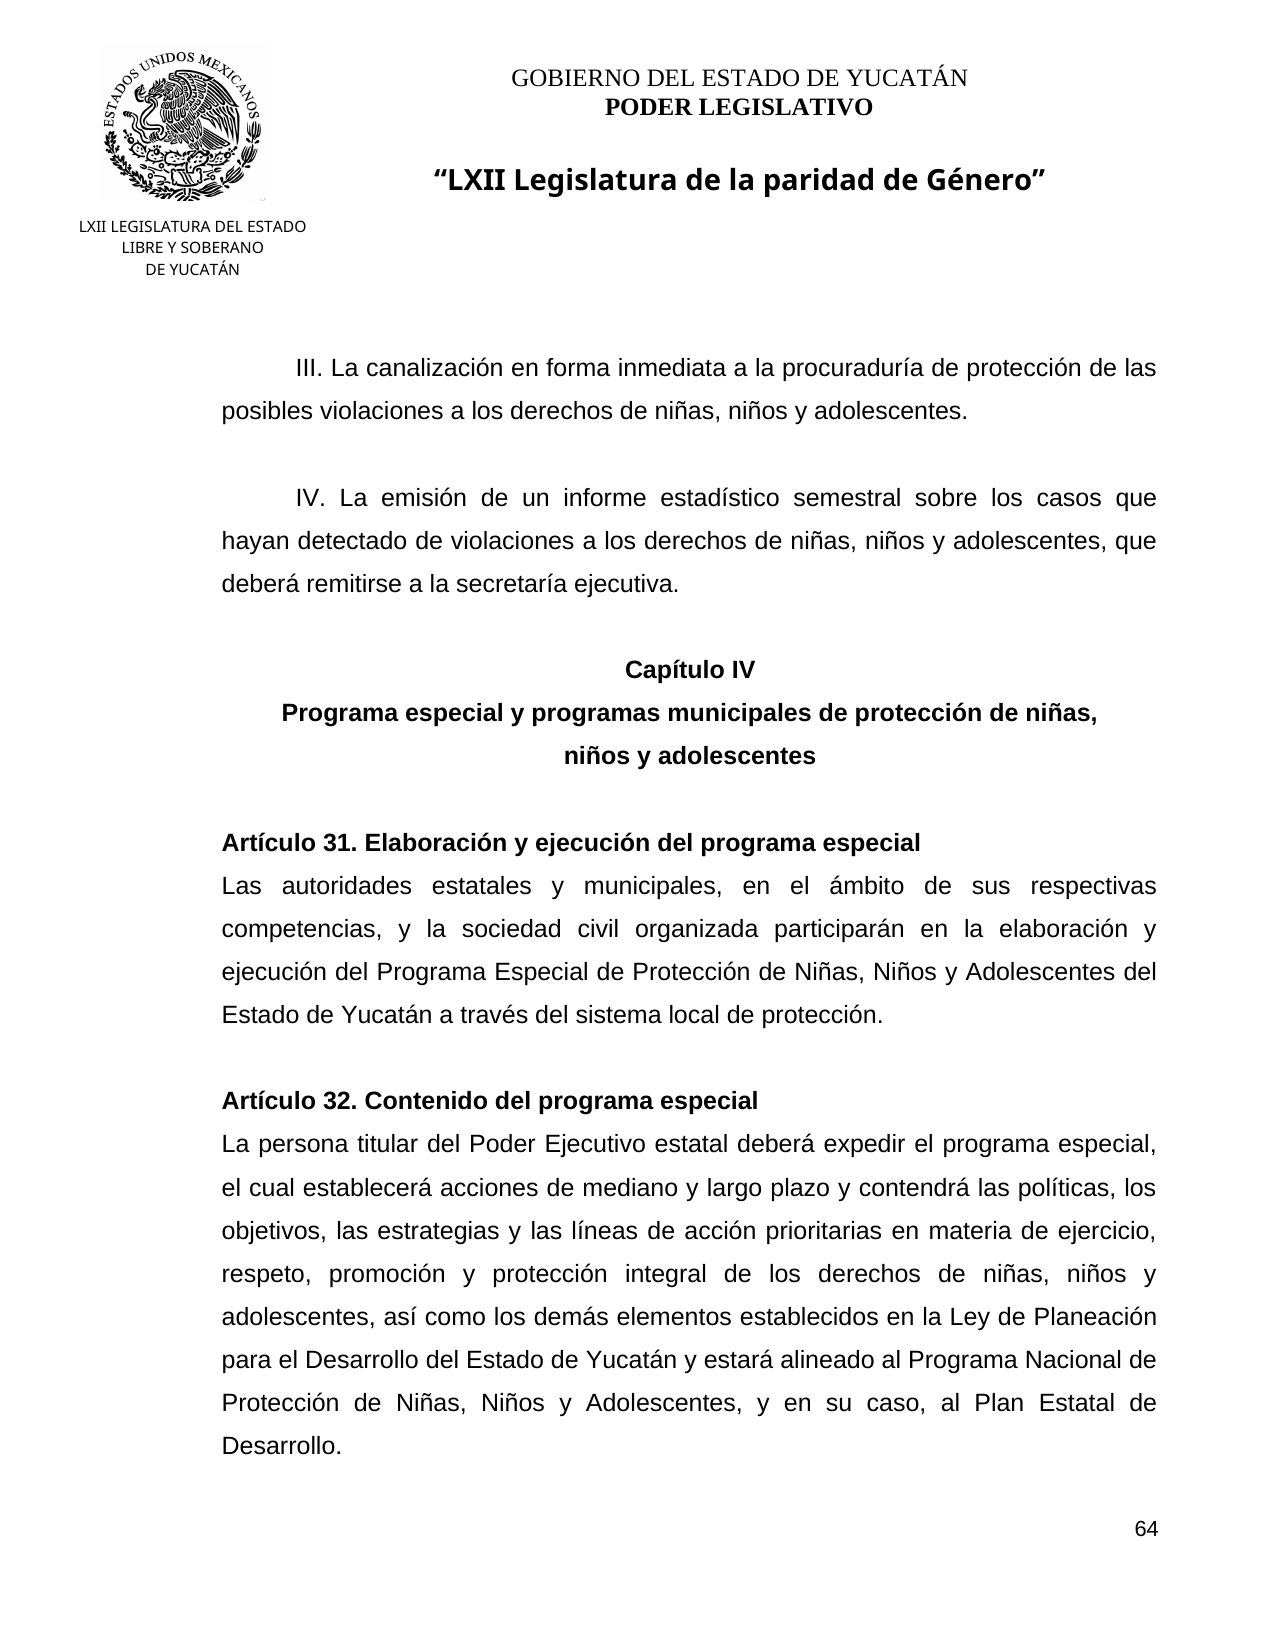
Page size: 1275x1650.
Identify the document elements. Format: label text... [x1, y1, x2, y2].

text Programa especial y programas municipales de protección de niñas, [221, 698, 1158, 727]
text III. La canalización en forma inmediata a la procuraduría de protección de las posibles violaciones a los derechos de niñas, niños y adolescentes. [221, 353, 1158, 425]
text niños y adolescentes [221, 741, 1158, 770]
text La persona titular del Poder Ejecutivo estatal deberá expedir el programa especial, el cual establecerá acciones de mediano y largo plazo y contendrá las políticas, los objetivos, las estrategias y las líneas de acción prioritarias en materia de ejercicio, respeto, promoción y protección integral de los derechos de niñas, niños y adolescentes, así como los demás elementos establecidos en la Ley de Planeación para el Desarrollo del Estado de Yucatán y estará alineado al Programa Nacional de Protección de Niñas, Niños y Adolescentes, y en su caso, al Plan Estatal de Desarrollo. [221, 1129, 1158, 1460]
text Artículo 31. Elaboración y ejecución del programa especial [221, 828, 1158, 856]
text Capítulo IV [221, 655, 1158, 684]
text IV. La emisión de un informe estadístico semestral sobre los casos que hayan detectado de violaciones a los derechos de niñas, niños y adolescentes, que deberá remitirse a la secretaría ejecutiva. [221, 483, 1158, 598]
text Artículo 32. Contenido del programa especial [221, 1086, 1158, 1115]
text Las autoridades estatales y municipales, en el ámbito de sus respectivas competencias, y la sociedad civil organizada participarán en la elaboración y ejecución del Programa Especial de Protección de Niñas, Niños y Adolescentes del Estado de Yucatán a través del sistema local de protección. [221, 871, 1158, 1029]
picture [98, 42, 267, 201]
